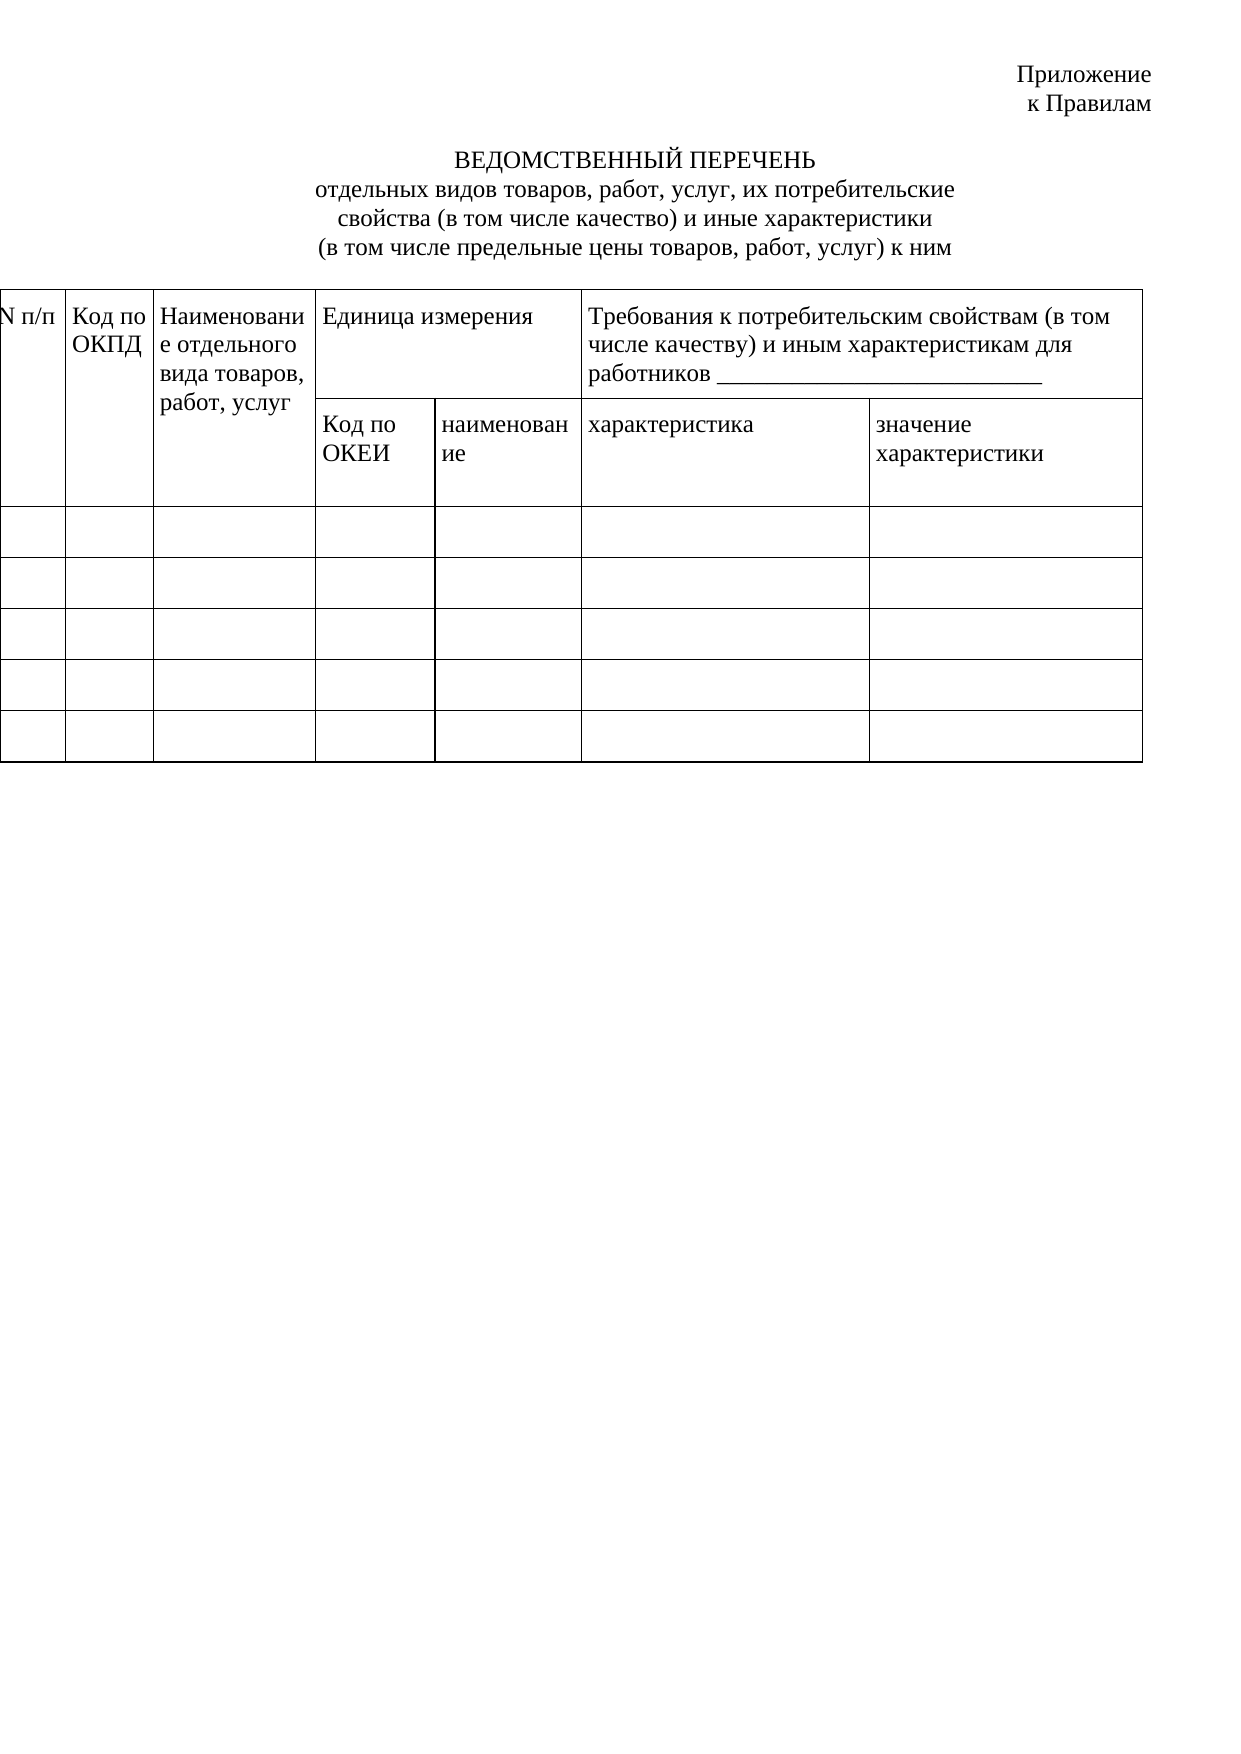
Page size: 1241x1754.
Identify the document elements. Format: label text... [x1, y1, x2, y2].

table_header Код по ОКПД [66, 290, 153, 506]
table_cell [316, 558, 434, 608]
table_cell [870, 558, 1142, 608]
table_header N п/п [1, 290, 65, 506]
table_cell [582, 558, 869, 608]
table_cell [870, 609, 1142, 659]
table_cell [436, 660, 581, 710]
table_cell [582, 711, 869, 761]
table_header Требования к потребительским свойствам (в том числе качеству) и иным характеристикам для работников __________________________ [582, 290, 1142, 398]
table_cell [436, 507, 581, 557]
table_cell [154, 558, 315, 608]
table_header Единица измерения [316, 290, 581, 398]
text отдельных видов товаров, работ, услуг, их потребительские [118, 174, 1152, 203]
table_cell [870, 507, 1142, 557]
table_cell [436, 609, 581, 659]
text ВЕДОМСТВЕННЫЙ ПЕРЕЧЕНЬ [118, 145, 1152, 174]
table_cell [316, 609, 434, 659]
table_header Наименование отдельного вида товаров, работ, услуг [154, 290, 315, 506]
table_cell [870, 711, 1142, 761]
text (в том числе предельные цены товаров, работ, услуг) к ним [118, 232, 1152, 260]
table_cell [582, 609, 869, 659]
table_cell [436, 558, 581, 608]
table_cell [154, 711, 315, 761]
table_cell [1, 711, 65, 761]
table_cell значение характеристики [870, 399, 1142, 506]
table_cell характеристика [582, 399, 869, 506]
table_cell наименование [436, 399, 581, 506]
table_cell [66, 660, 153, 710]
table_cell [870, 660, 1142, 710]
table_cell [66, 507, 153, 557]
table_cell [316, 507, 434, 557]
table_cell [1, 609, 65, 659]
table_cell [154, 609, 315, 659]
table_cell [66, 711, 153, 761]
table_cell [1, 507, 65, 557]
table_cell [1, 558, 65, 608]
table_cell [582, 507, 869, 557]
table_cell [1, 660, 65, 710]
table_cell [316, 711, 434, 761]
table_cell [66, 558, 153, 608]
table_cell [582, 660, 869, 710]
text свойства (в том числе качество) и иные характеристики [118, 203, 1152, 232]
table_cell [316, 660, 434, 710]
text к Правилам [118, 88, 1152, 117]
text Приложение [118, 59, 1152, 88]
table_cell [154, 660, 315, 710]
table_cell [66, 609, 153, 659]
table_cell [154, 507, 315, 557]
table_cell [436, 711, 581, 761]
table_cell Код по ОКЕИ [316, 399, 434, 506]
